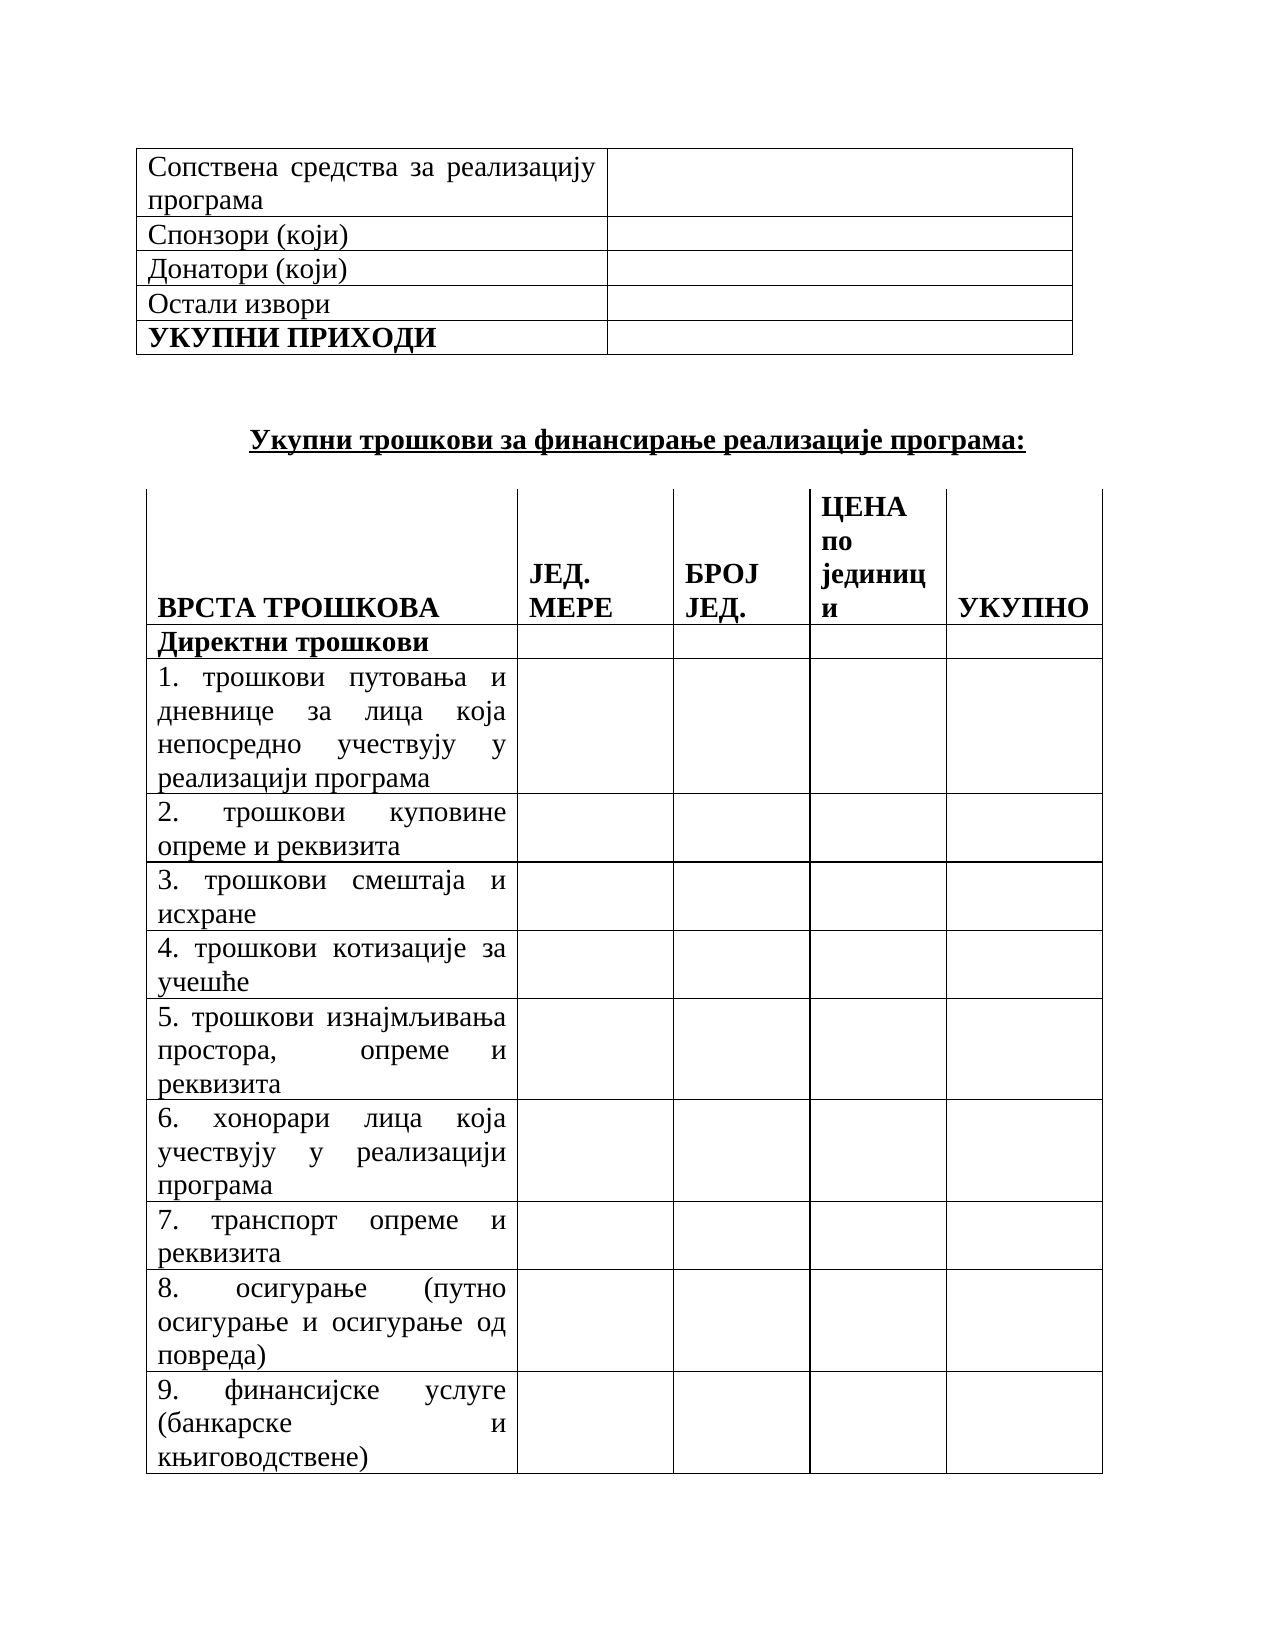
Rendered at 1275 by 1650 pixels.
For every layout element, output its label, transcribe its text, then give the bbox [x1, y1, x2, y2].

table_cell Остали извори [137, 286, 607, 319]
table_cell [608, 321, 1072, 354]
table_cell [608, 286, 1072, 319]
table_cell [947, 625, 1102, 658]
table_cell [947, 863, 1102, 929]
table_cell 2. трошкови куповине опреме и реквизита [147, 794, 517, 861]
table_cell [608, 251, 1072, 285]
table_cell [674, 794, 809, 861]
table_cell [518, 863, 673, 929]
table_cell [947, 1270, 1102, 1371]
table_cell [674, 659, 809, 793]
table_cell [811, 999, 946, 1099]
table_cell [947, 931, 1102, 998]
table_cell Директни трошкови [147, 625, 517, 658]
table_cell [811, 1270, 946, 1371]
table_cell [947, 1372, 1102, 1472]
table_cell 8. осигурање (путно осигурање и осигурање од повреда) [147, 1270, 517, 1371]
table_cell 5. трошкови изнајмљивања простора, опреме и реквизита [147, 999, 517, 1099]
table_header БРОЈ ЈЕД. [674, 489, 809, 623]
table_cell [518, 931, 673, 998]
table_cell [518, 1100, 673, 1201]
table_header ЈЕД. МЕРЕ [518, 489, 673, 623]
table_cell [674, 999, 809, 1099]
table_cell [674, 625, 809, 658]
table_cell [518, 1202, 673, 1269]
table_cell [518, 625, 673, 658]
table_cell Сопствена средства за реализацију програма [137, 149, 607, 216]
table_cell Спонзори (који) [137, 217, 607, 250]
table_cell [518, 1270, 673, 1371]
table_cell [811, 625, 946, 658]
table_cell [811, 863, 946, 929]
table_cell [674, 1270, 809, 1371]
table_cell [811, 794, 946, 861]
table_cell [608, 217, 1072, 250]
table_cell 9. финансијске услуге (банкарске и књиговодствене) [147, 1372, 517, 1472]
table_cell [674, 1100, 809, 1201]
table_cell [518, 1372, 673, 1472]
table_cell 6. хонорари лица која учествују у реализацији програма [147, 1100, 517, 1201]
table_cell [674, 1202, 809, 1269]
table_cell [674, 863, 809, 929]
text Укупни трошкови за финансирање реализације програма: [148, 422, 1127, 456]
table_cell [608, 149, 1072, 216]
table_cell [811, 1100, 946, 1201]
table_cell 3. трошкови смештаја и исхране [147, 863, 517, 929]
table_cell 4. трошкови котизације за учешће [147, 931, 517, 998]
table_cell [518, 999, 673, 1099]
table_cell [811, 659, 946, 793]
table_cell [518, 794, 673, 861]
table_cell [674, 1372, 809, 1472]
table_header ЦЕНА по јединици [811, 489, 946, 623]
table_header УКУПНО [947, 489, 1102, 623]
table_cell [518, 659, 673, 793]
table_cell [947, 999, 1102, 1099]
table_cell УКУПНИ ПРИХОДИ [137, 321, 607, 354]
table_cell [811, 1202, 946, 1269]
table_cell [811, 1372, 946, 1472]
table_cell [674, 931, 809, 998]
table_cell [947, 1100, 1102, 1201]
table_cell Донатори (који) [137, 251, 607, 285]
table_cell 1. трошкови путовања и дневнице за лица која непосредно учествују у реализацији програма [147, 659, 517, 793]
table_cell [947, 659, 1102, 793]
table_cell [947, 1202, 1102, 1269]
table_cell 7. транспорт опреме и реквизита [147, 1202, 517, 1269]
table_cell [947, 794, 1102, 861]
table_header ВРСТА ТРОШКОВА [147, 489, 517, 623]
table_cell [811, 931, 946, 998]
